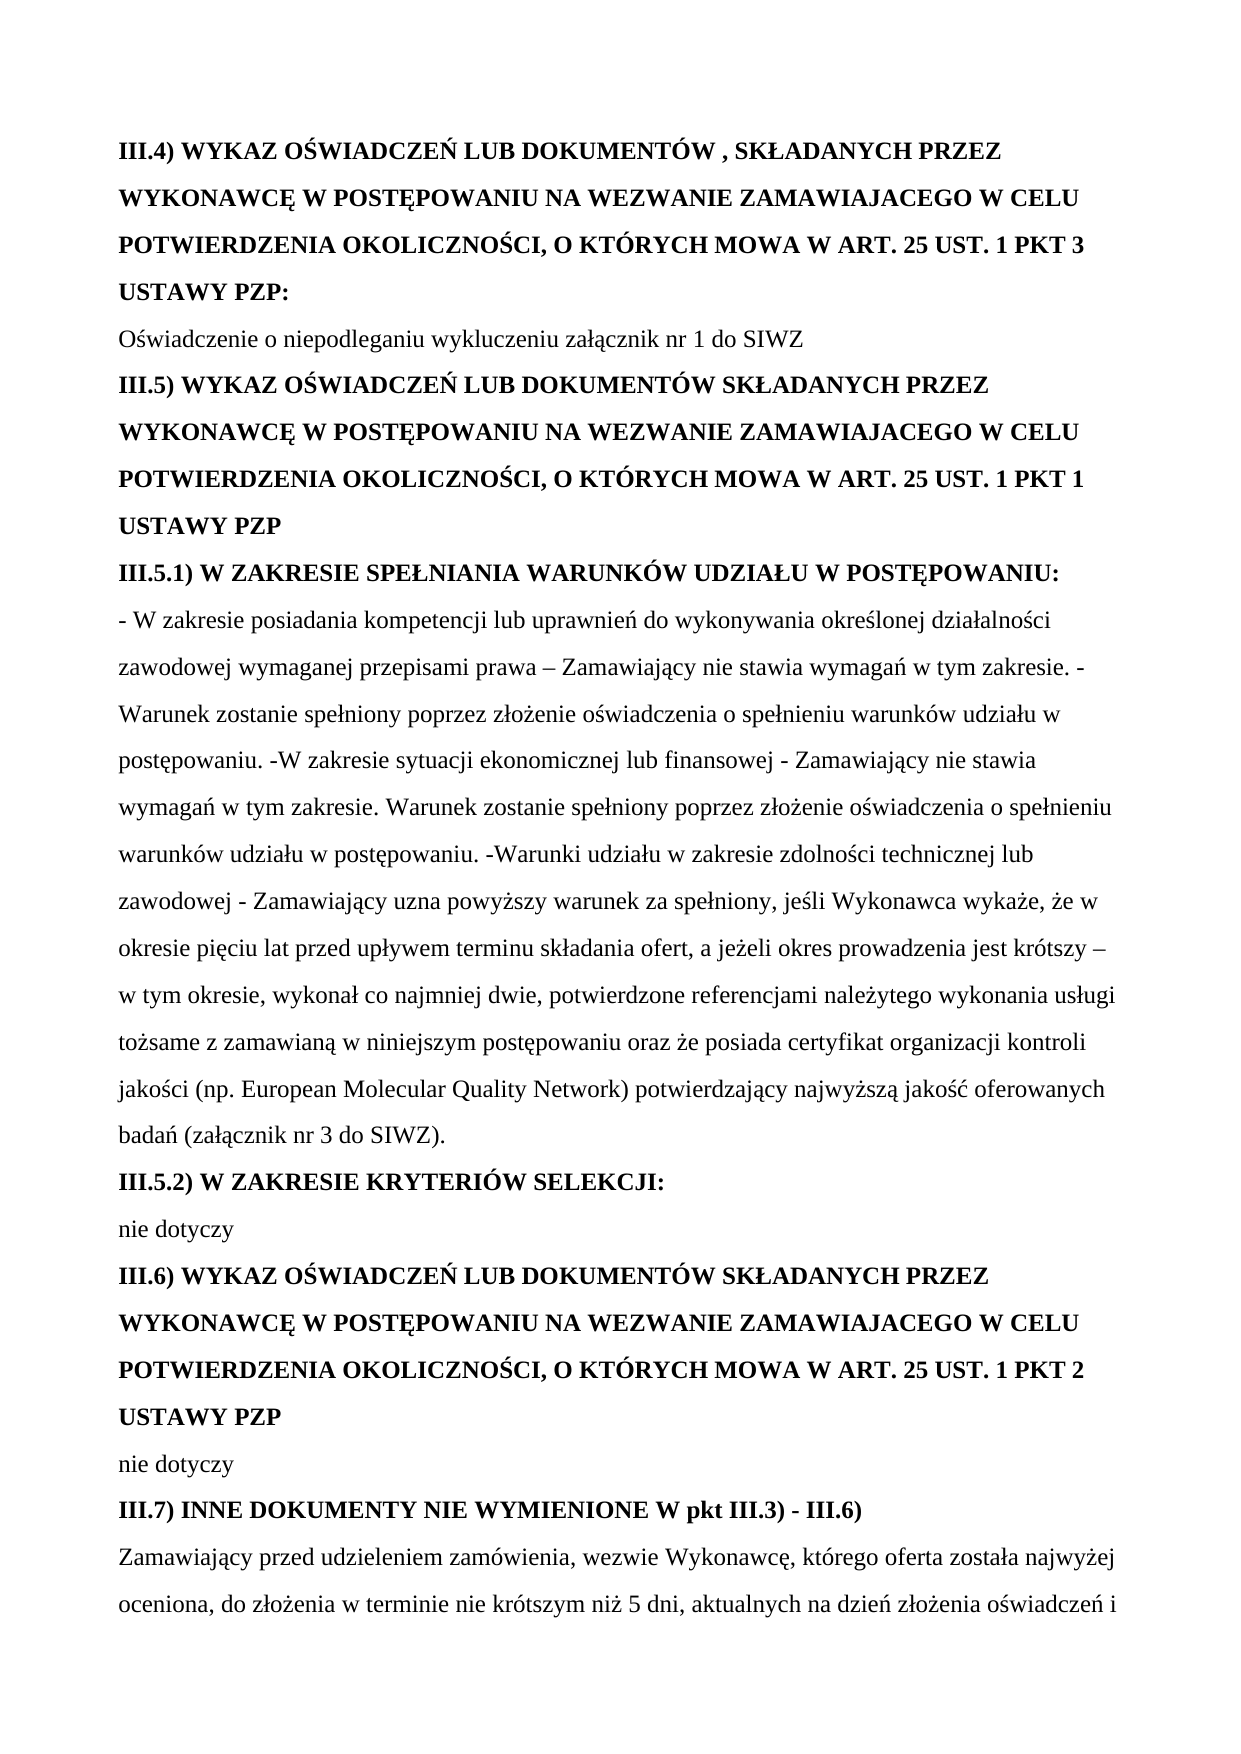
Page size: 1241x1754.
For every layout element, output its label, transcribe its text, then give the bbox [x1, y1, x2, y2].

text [118, 1524, 1122, 1618]
text III.5.1) W ZAKRESIE SPEŁNIANIA WARUNKÓW UDZIAŁU W POSTĘPOWANIU: - W zakresie posiadania kompetencji lub uprawnień do wykonywania określonej działalności zawodowej wymaganej przepisami prawa – Zamawiający nie stawia wymagań w tym zakresie. - Warunek zostanie spełniony poprzez złożenie oświadczenia o spełnieniu warunków udziału w postępowaniu. -W zakresie sytuacji ekonomicznej lub finansowej - Zamawiający nie stawia wymagań w tym zakresie. Warunek zostanie spełniony poprzez złożenie oświadczenia o spełnieniu warunków udziału w postępowaniu. -Warunki udziału w zakresie zdolności technicznej lub zawodowej - Zamawiający uzna powyższy warunek za spełniony, jeśli Wykonawca wykaże, że w okresie pięciu lat przed upływem terminu składania ofert, a jeżeli okres prowadzenia jest krótszy – w tym okresie, wykonał co najmniej dwie, potwierdzone referencjami należytego wykonania usługi tożsame z zamawianą w niniejszym postępowaniu oraz że posiada certyfikat organizacji kontroli jakości (np. European Molecular Quality Network) potwierdzający najwyższą jakość oferowanych badań (załącznik nr 3 do SIWZ). III.5.2) W ZAKRESIE KRYTERIÓW SELEKCJI: nie dotyczy [118, 540, 1122, 1243]
text III.6) WYKAZ OŚWIADCZEŃ LUB DOKUMENTÓW SKŁADANYCH PRZEZ WYKONAWCĘ W POSTĘPOWANIU NA WEZWANIE ZAMAWIAJACEGO W CELU POTWIERDZENIA OKOLICZNOŚCI, O KTÓRYCH MOWA W ART. 25 UST. 1 PKT 2 USTAWY PZP [118, 1243, 1122, 1431]
text III.5) WYKAZ OŚWIADCZEŃ LUB DOKUMENTÓW SKŁADANYCH PRZEZ WYKONAWCĘ W POSTĘPOWANIU NA WEZWANIE ZAMAWIAJACEGO W CELU POTWIERDZENIA OKOLICZNOŚCI, O KTÓRYCH MOWA W ART. 25 UST. 1 PKT 1 USTAWY PZP [118, 352, 1122, 540]
text Oświadczenie o niepodleganiu wykluczeniu załącznik nr 1 do SIWZ [118, 306, 1122, 352]
text III.4) WYKAZ OŚWIADCZEŃ LUB DOKUMENTÓW , SKŁADANYCH PRZEZ WYKONAWCĘ W POSTĘPOWANIU NA WEZWANIE ZAMAWIAJACEGO W CELU POTWIERDZENIA OKOLICZNOŚCI, O KTÓRYCH MOWA W ART. 25 UST. 1 PKT 3 USTAWY PZP: [118, 118, 1122, 306]
text III.7) INNE DOKUMENTY NIE WYMIENIONE W pkt III.3) - III.6) [118, 1477, 1122, 1524]
text nie dotyczy [118, 1431, 1122, 1477]
